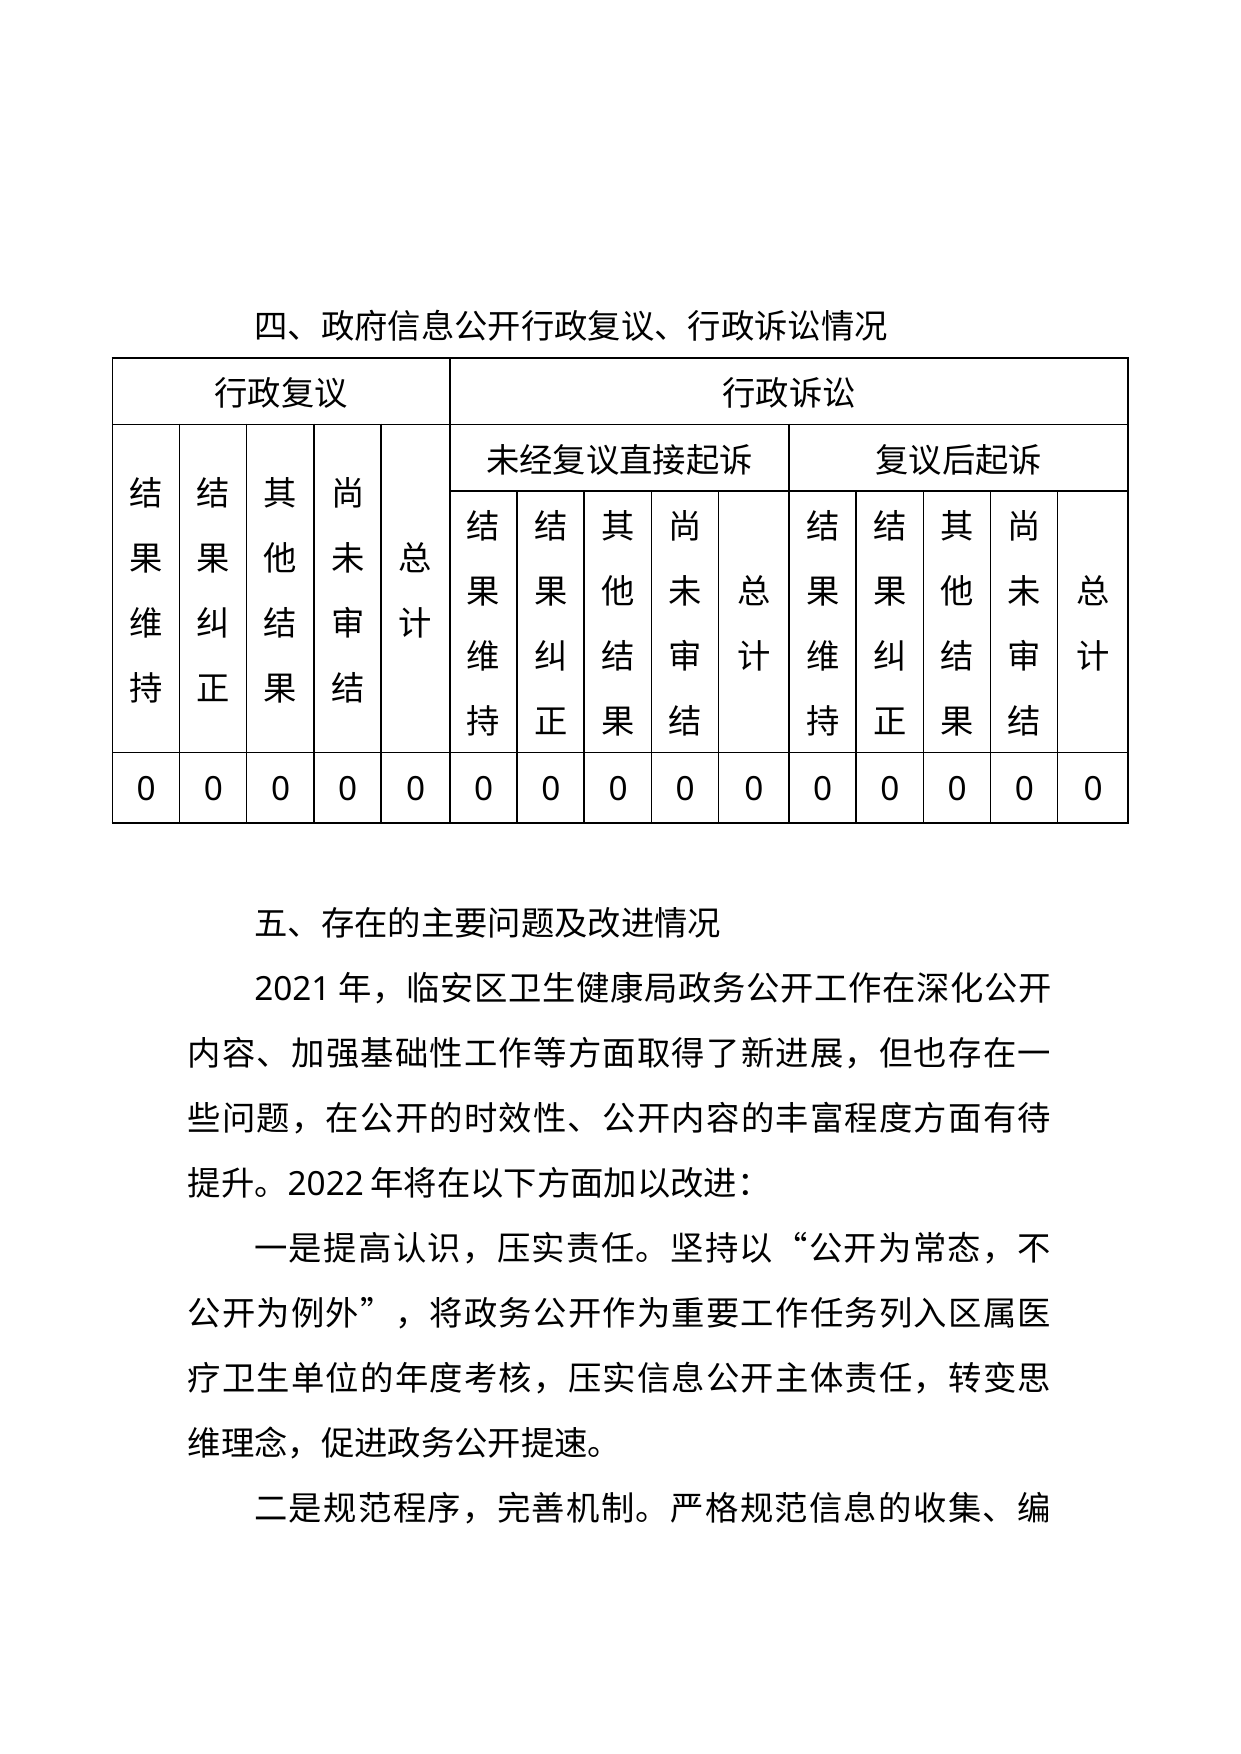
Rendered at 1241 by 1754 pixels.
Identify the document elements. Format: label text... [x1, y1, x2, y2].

table_cell 其他结果 [924, 492, 990, 752]
table_header 行政复议 [113, 359, 449, 423]
table_cell 尚未审结 [652, 492, 718, 752]
table_cell 0 [790, 753, 855, 822]
table_header 行政诉讼 [451, 359, 1127, 423]
table_cell 0 [451, 753, 516, 822]
table_cell 复议后起诉 [790, 425, 1127, 490]
table_cell 0 [652, 753, 718, 822]
table_cell 0 [113, 753, 179, 822]
text 五、存在的主要问题及改进情况 [187, 888, 1053, 953]
table_cell 0 [180, 753, 246, 822]
table_cell 0 [719, 753, 788, 822]
table_cell 尚未审结 [991, 492, 1057, 752]
table_cell 尚未 审结 [315, 425, 380, 752]
text 2021年，临安区卫生健康局政务公开工作在深化公开内容、加强基础性工作等方面取得了新进展，但也存在一些问题，在公开的时效性、公开内容的丰富程度方面有待提升。2022年将在以下方面加以改进： [187, 953, 1053, 1213]
table_cell 0 [1058, 753, 1127, 822]
table_cell 总计 [382, 425, 449, 752]
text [187, 1473, 1053, 1538]
table_cell 其他 结果 [585, 492, 651, 752]
table_cell 0 [315, 753, 380, 822]
table_cell 结果 纠正 [518, 492, 583, 752]
table_cell 其他 结果 [247, 425, 313, 752]
table_cell 总计 [1058, 492, 1127, 752]
table_cell 结果维持 [113, 425, 179, 752]
table_cell 结果 维持 [451, 492, 516, 752]
text 一是提高认识，压实责任。坚持以“公开为常态，不公开为例外”，将政务公开作为重要工作任务列入区属医疗卫生单位的年度考核，压实信息公开主体责任，转变思维理念，促进政务公开提速。 [187, 1213, 1053, 1473]
table_cell 总计 [719, 492, 788, 752]
table_cell 0 [857, 753, 923, 822]
table_cell 结果纠正 [857, 492, 923, 752]
table_cell 0 [518, 753, 583, 822]
text 四、政府信息公开行政复议、行政诉讼情况 [187, 292, 1053, 357]
table_cell 0 [991, 753, 1057, 822]
table_cell 结果维持 [790, 492, 855, 752]
table_cell 0 [924, 753, 990, 822]
table_cell 结果 纠正 [180, 425, 246, 752]
table_cell 0 [585, 753, 651, 822]
table_cell 0 [247, 753, 313, 822]
table_cell 0 [382, 753, 449, 822]
table_cell 未经复议直接起诉 [451, 425, 788, 490]
